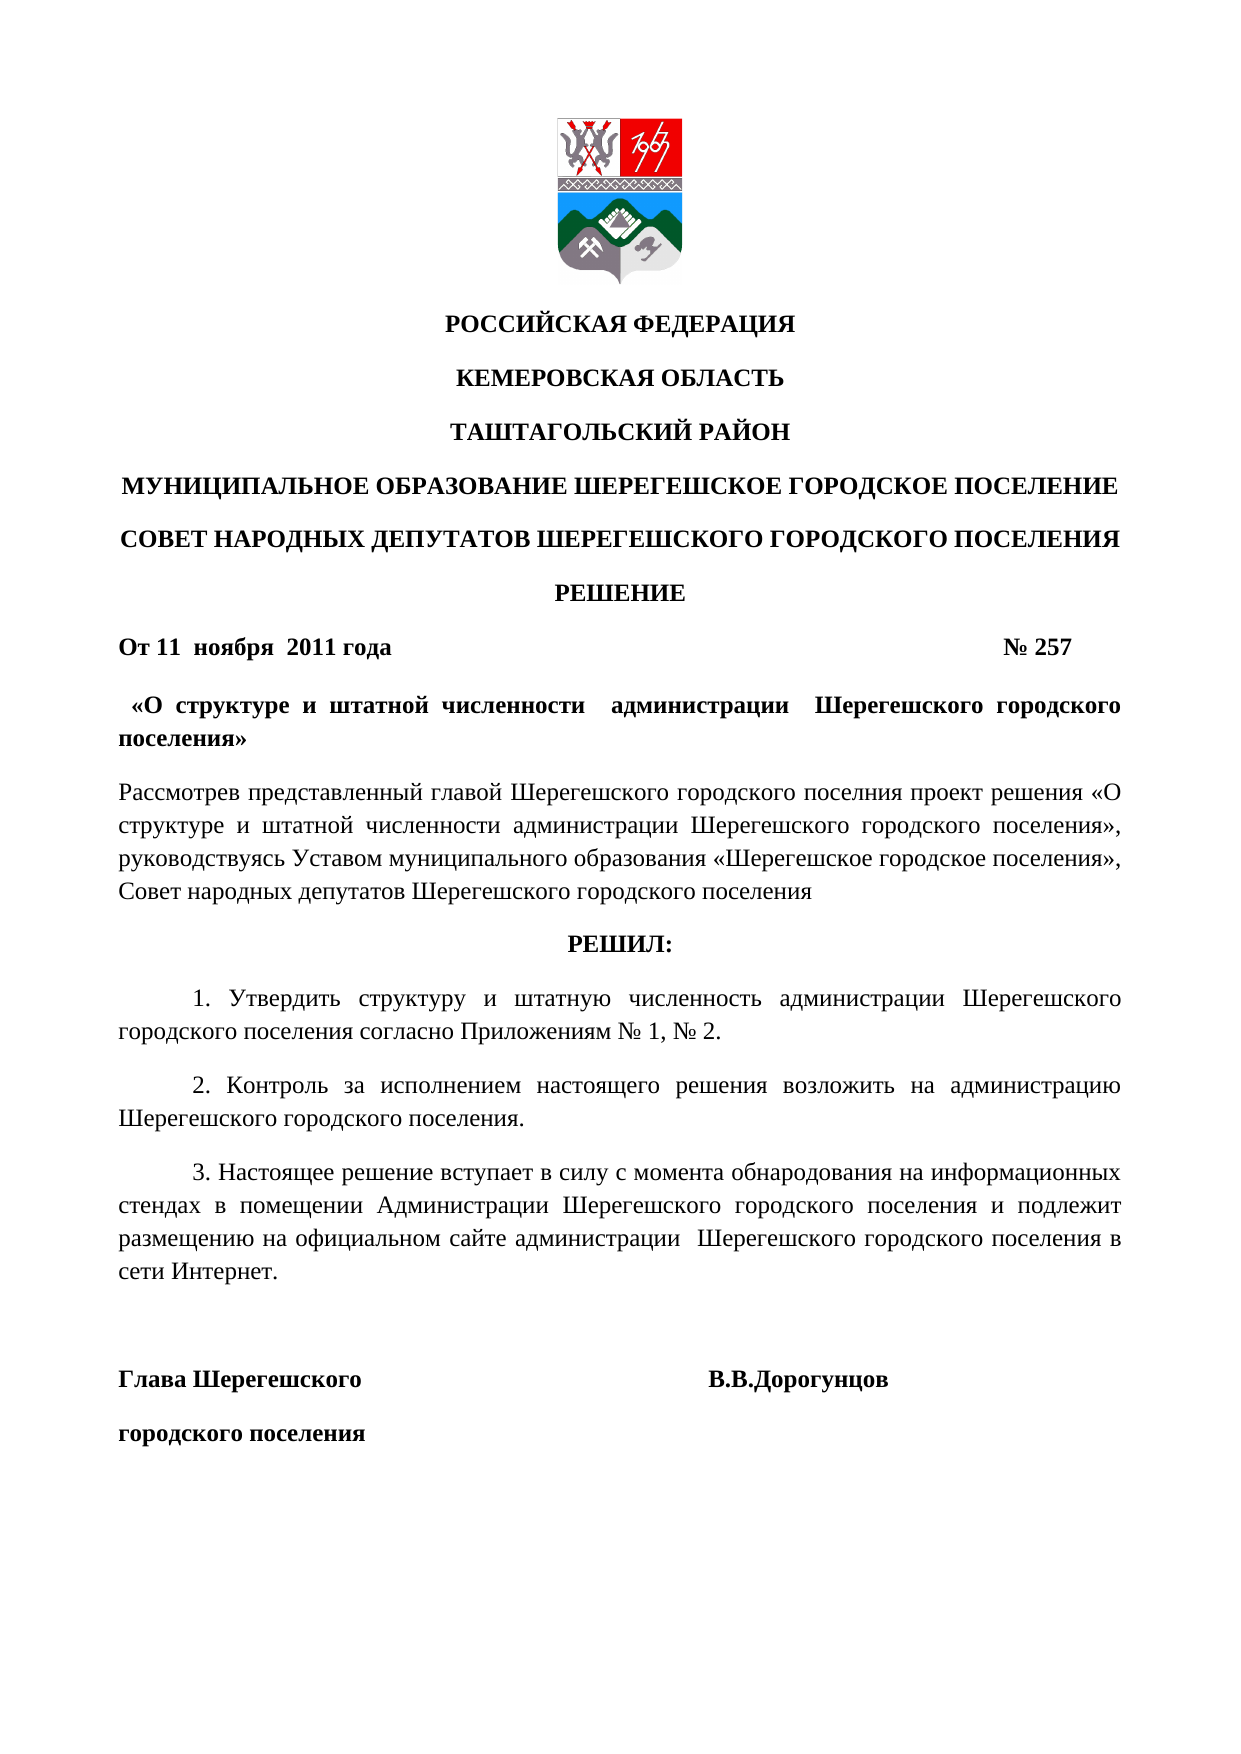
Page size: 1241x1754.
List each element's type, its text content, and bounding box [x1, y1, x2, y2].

text 2. Контроль за исполнением настоящего решения возложить на администрацию Шерегешского городского поселения. [118, 1070, 1122, 1132]
text Глава Шерегешского В.В.Дорогунцов [118, 1364, 1122, 1393]
title От 11 ноября 2011 года № 257 [118, 632, 1122, 661]
text РЕШИЛ: [118, 929, 1122, 958]
text КЕМЕРОВСКАЯ ОБЛАСТЬ [118, 363, 1122, 392]
text ТАШТАГОЛЬСКИЙ РАЙОН [118, 417, 1122, 446]
text 3. Настоящее решение вступает в силу с момента обнародования на информационных стендах в помещении Администрации Шерегешского городского поселения и подлежит размещению на официальном сайте администрации Шерегешского городского поселения в сети Интернет. [118, 1157, 1122, 1285]
text РОССИЙСКАЯ ФЕДЕРАЦИЯ [118, 309, 1122, 338]
text Рассмотрев представленный главой Шерегешского городского поселния проект решения «О структуре и штатной численности администрации Шерегешского городского поселения», руководствуясь Уставом муниципального образования «Шерегешское городское поселения», Совет народных депутатов Шерегешского городского поселения [118, 777, 1122, 904]
text СОВЕТ НАРОДНЫХ ДЕПУТАТОВ ШЕРЕГЕШСКОГО ГОРОДСКОГО ПОСЕЛЕНИЯ [118, 524, 1122, 553]
picture [557, 118, 683, 285]
text городского поселения [118, 1418, 1122, 1447]
text МУНИЦИПАЛЬНОЕ ОБРАЗОВАНИЕ ШЕРЕГЕШСКОЕ ГОРОДСКОЕ ПОСЕЛЕНИЕ [118, 471, 1122, 499]
text 1. Утвердить структуру и штатную численность администрации Шерегешского городского поселения согласно Приложениям № 1, № 2. [118, 983, 1122, 1045]
text «О структуре и штатной численности администрации Шерегешского городского поселения» [118, 690, 1122, 752]
text РЕШЕНИЕ [118, 578, 1122, 607]
